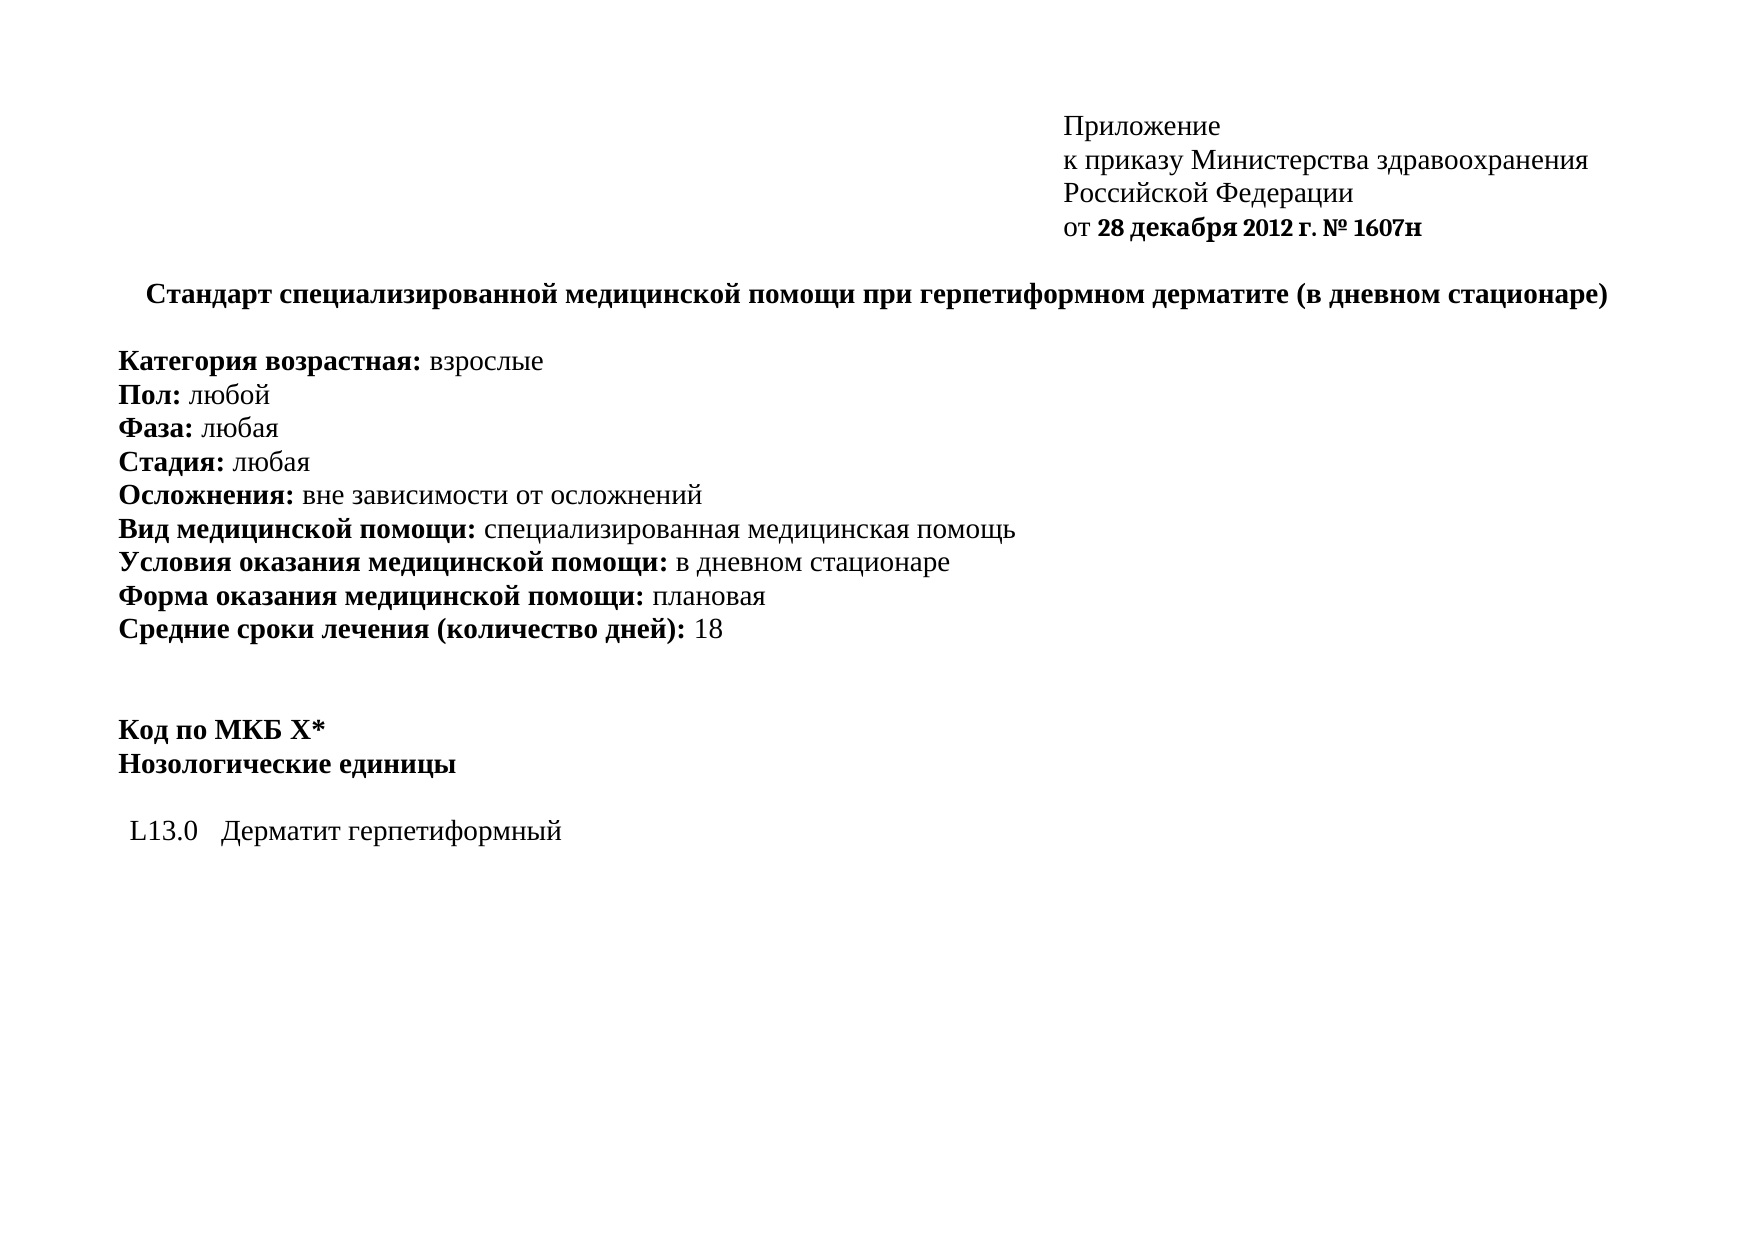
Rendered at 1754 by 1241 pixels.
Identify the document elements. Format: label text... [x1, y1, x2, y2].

table_header L13.0 [118, 813, 209, 846]
subtitle Приложение к приказу Министерства здравоохранения Российской Федерации от 28 декабря 2012 г. № 1607н [1063, 108, 1636, 243]
text Категория возрастная: взрослые Пол: любой Фаза: любая Стадия: любая Осложнения: вне зависимости от осложнений Вид медицинской помощи: специализированная медицинская помощь Условия оказания медицинской помощи: в дневном стационаре Форма оказания медицинской помощи: плановая Средние сроки лечения (количество дней): 18 [118, 343, 1636, 645]
text Код по МКБ X* Нозологические единицы [118, 712, 1636, 779]
table_header Дерматит герпетиформный [210, 813, 1295, 846]
text Стандарт специализированной медицинской помощи при герпетиформном дерматите (в дневном стационаре) [118, 276, 1636, 310]
